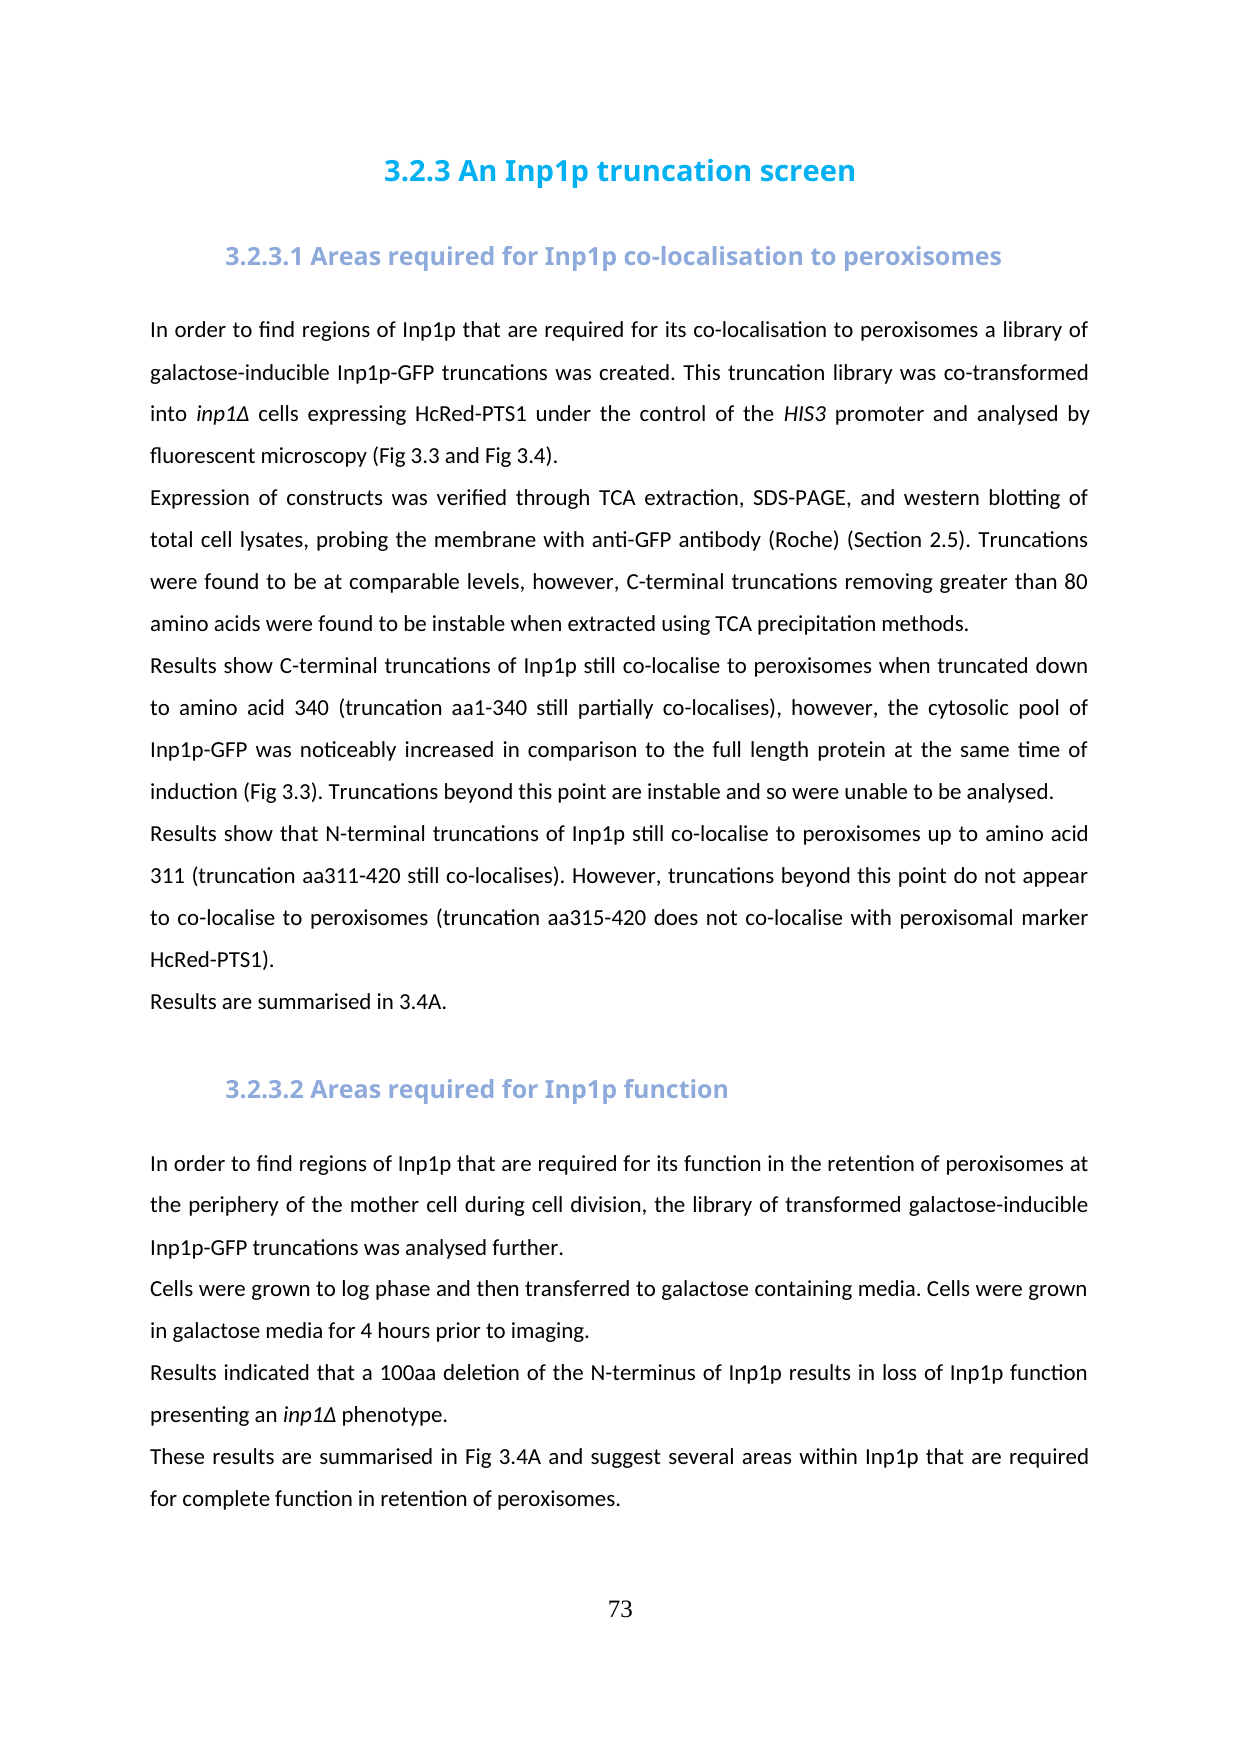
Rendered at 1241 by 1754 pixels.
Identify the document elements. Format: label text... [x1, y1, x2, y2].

subtitle 3.2.3.1 Areas required for Inp1p co-localisation to peroxisomes [225, 238, 1090, 272]
text Results are summarised in 3.4A. [150, 987, 1090, 1015]
text Results show C-terminal truncations of Inp1p still co-localise to peroxisomes when truncated down to amino acid 340 (truncation aa1-340 still partially co-localises), however, the cytosolic pool of Inp1p-GFP was noticeably increased in comparison to the full length protein at the same time of induction (Fig 3.3). Truncations beyond this point are instable and so were unable to be analysed. [150, 651, 1090, 805]
subtitle 3.2.3 An Inp1p truncation screen [150, 150, 1090, 190]
text Results indicated that a 100aa deletion of the N-terminus of Inp1p results in loss of Inp1p function presenting an inp1Δ phenotype. [150, 1358, 1090, 1428]
subtitle 3.2.3.2 Areas required for Inp1p function [225, 1071, 1090, 1105]
text These results are summarised in Fig 3.4A and suggest several areas within Inp1p that are required for complete function in retention of peroxisomes. [150, 1442, 1090, 1512]
text In order to find regions of Inp1p that are required for its co-localisation to peroxisomes a library of galactose-inducible Inp1p-GFP truncations was created. This truncation library was co-transformed into inp1Δ cells expressing HcRed-PTS1 under the control of the HIS3 promoter and analysed by fluorescent microscopy (Fig 3.3 and Fig 3.4). [150, 316, 1090, 469]
text Cells were grown to log phase and then transferred to galactose containing media. Cells were grown in galactose media for 4 hours prior to imaging. [150, 1274, 1090, 1344]
text In order to find regions of Inp1p that are required for its function in the retention of peroxisomes at the periphery of the mother cell during cell division, the library of transformed galactose-inducible Inp1p-GFP truncations was analysed further. [150, 1149, 1090, 1261]
text Results show that N-terminal truncations of Inp1p still co-localise to peroxisomes up to amino acid 311 (truncation aa311-420 still co-localises). However, truncations beyond this point do not appear to co-localise to peroxisomes (truncation aa315-420 does not co-localise with peroxisomal marker HcRed-PTS1). [150, 819, 1090, 973]
text Expression of constructs was verified through TCA extraction, SDS-PAGE, and western blotting of total cell lysates, probing the membrane with anti-GFP antibody (Roche) (Section 2.5). Truncations were found to be at comparable levels, however, C-terminal truncations removing greater than 80 amino acids were found to be instable when extracted using TCA precipitation methods. [150, 483, 1090, 637]
